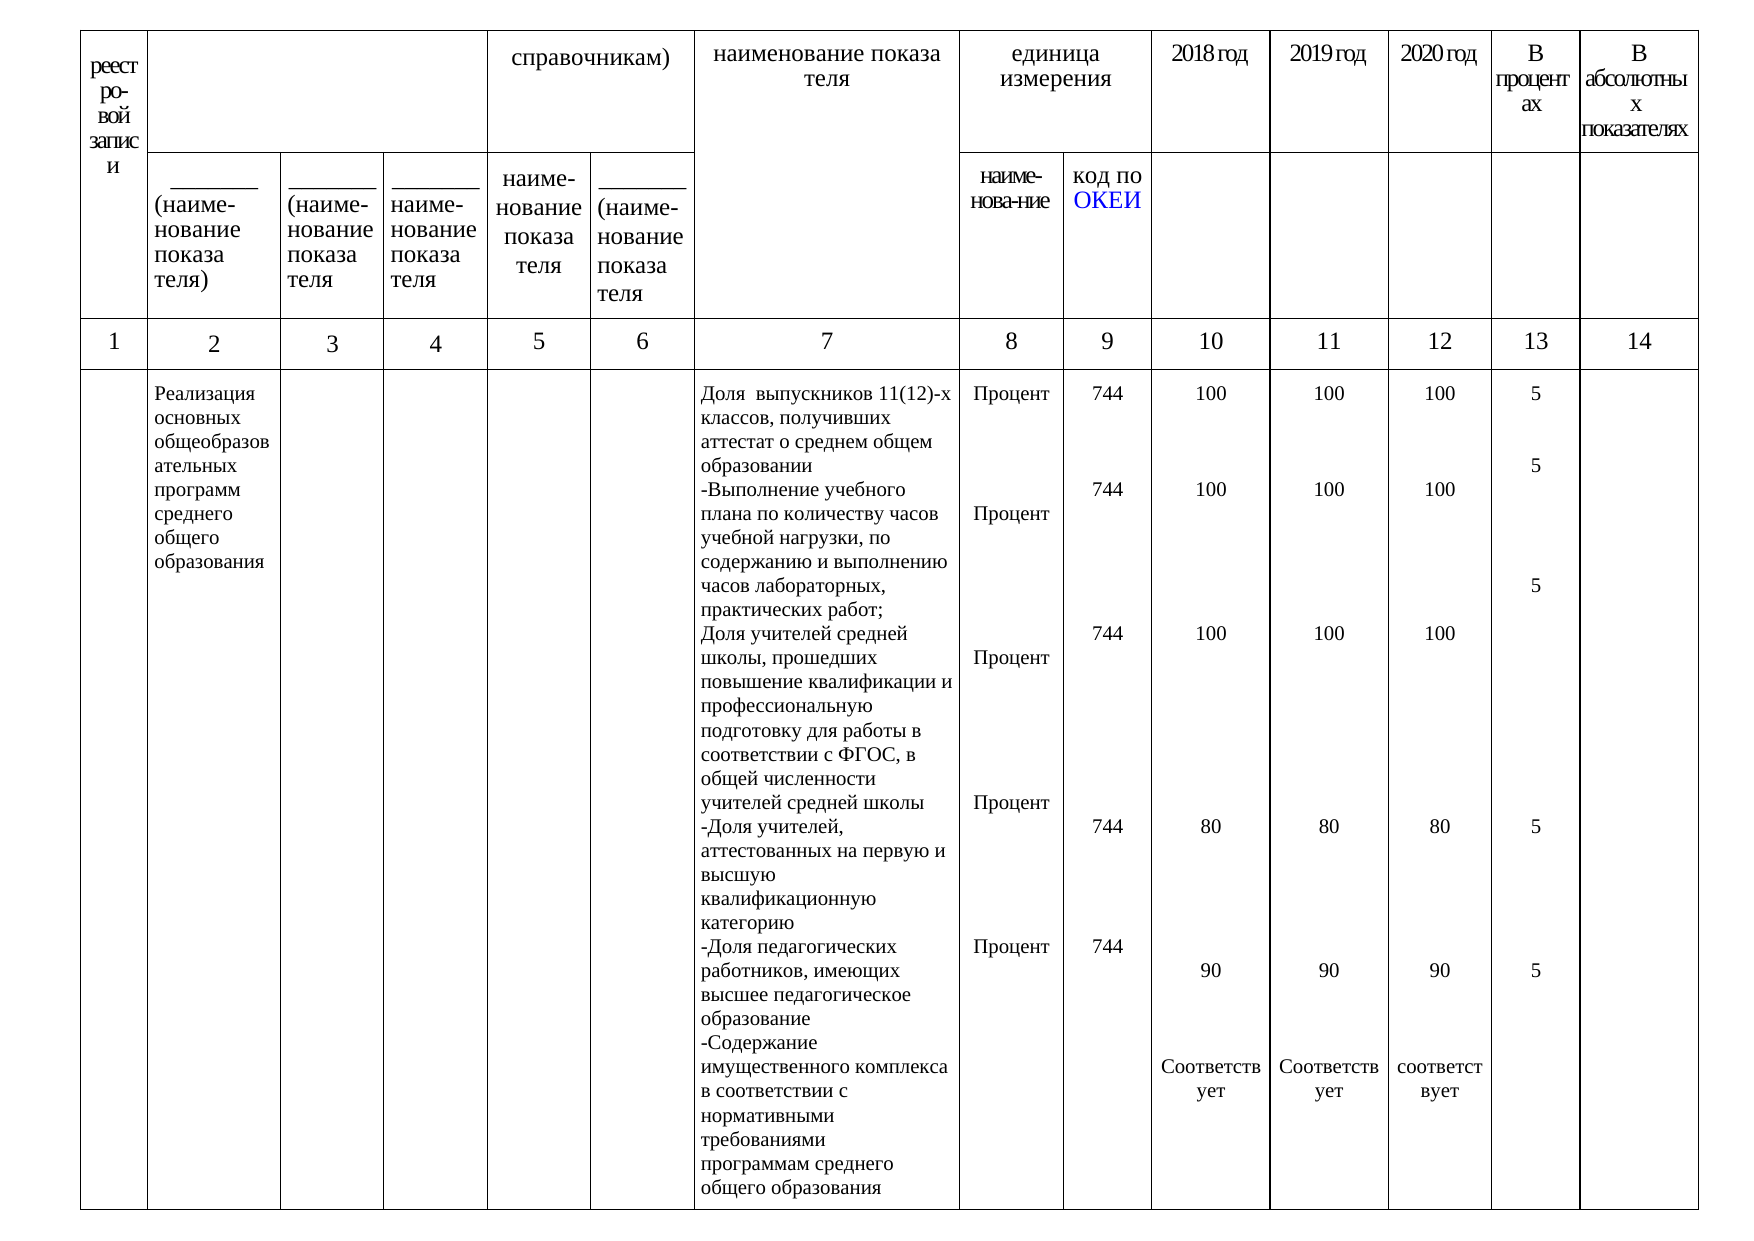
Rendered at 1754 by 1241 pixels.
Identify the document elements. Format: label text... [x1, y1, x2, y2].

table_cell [695, 370, 959, 1209]
table_cell 9 [1064, 319, 1151, 369]
table_cell [591, 370, 694, 1209]
table_cell [81, 370, 147, 1209]
table_cell 6 [591, 319, 694, 369]
table_cell единица измерения [960, 31, 1151, 152]
table_cell _______ (наиме-нование показа теля [591, 153, 694, 318]
table_cell _______ (наиме-нование показа теля [281, 153, 383, 318]
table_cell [1389, 370, 1491, 1209]
table_cell В процентах [1492, 31, 1579, 152]
table_cell [281, 370, 383, 1209]
table_cell 4 [384, 319, 487, 369]
table_cell 5 [488, 319, 590, 369]
table_cell 2018 год [1152, 31, 1269, 152]
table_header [488, 31, 694, 152]
table_cell 10 [1152, 319, 1269, 369]
table_cell [1389, 153, 1491, 318]
table_cell [488, 370, 590, 1209]
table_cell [1064, 370, 1151, 1209]
table_cell 12 [1389, 319, 1491, 369]
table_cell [1271, 370, 1388, 1209]
table_cell [384, 370, 487, 1209]
table_cell наиме-нование показа теля [488, 153, 590, 318]
table_cell [1581, 370, 1698, 1209]
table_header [81, 31, 147, 318]
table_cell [960, 370, 1063, 1209]
table_cell 13 [1492, 319, 1579, 369]
table_cell 7 [695, 319, 959, 369]
table_cell 2020 год [1389, 31, 1491, 152]
table_cell 8 [960, 319, 1063, 369]
table_cell 11 [1271, 319, 1388, 369]
table_cell 1 [81, 319, 147, 369]
table_cell _______ наиме-нование показа теля [384, 153, 487, 318]
table_cell 3 [281, 319, 383, 369]
table_cell [1492, 153, 1579, 318]
table_cell [1581, 153, 1698, 318]
table_cell 2019 год [1271, 31, 1388, 152]
table_cell _______ (наиме-нование показа теля) [148, 153, 280, 318]
table_cell 14 [1581, 319, 1698, 369]
table_cell [1271, 153, 1388, 318]
table_cell код по ОКЕИ [1064, 153, 1151, 318]
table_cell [1152, 370, 1269, 1209]
table_cell наименование показа теля [695, 31, 959, 318]
table_cell наиме-нова-ние [960, 153, 1063, 318]
table_cell В абсолютных показателях [1581, 31, 1698, 152]
table_cell 5 5 5 5 5 5 5 [1492, 370, 1579, 1209]
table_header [148, 31, 487, 152]
table_cell [1152, 153, 1269, 318]
table_cell 2 [148, 319, 280, 369]
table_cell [148, 370, 280, 1209]
